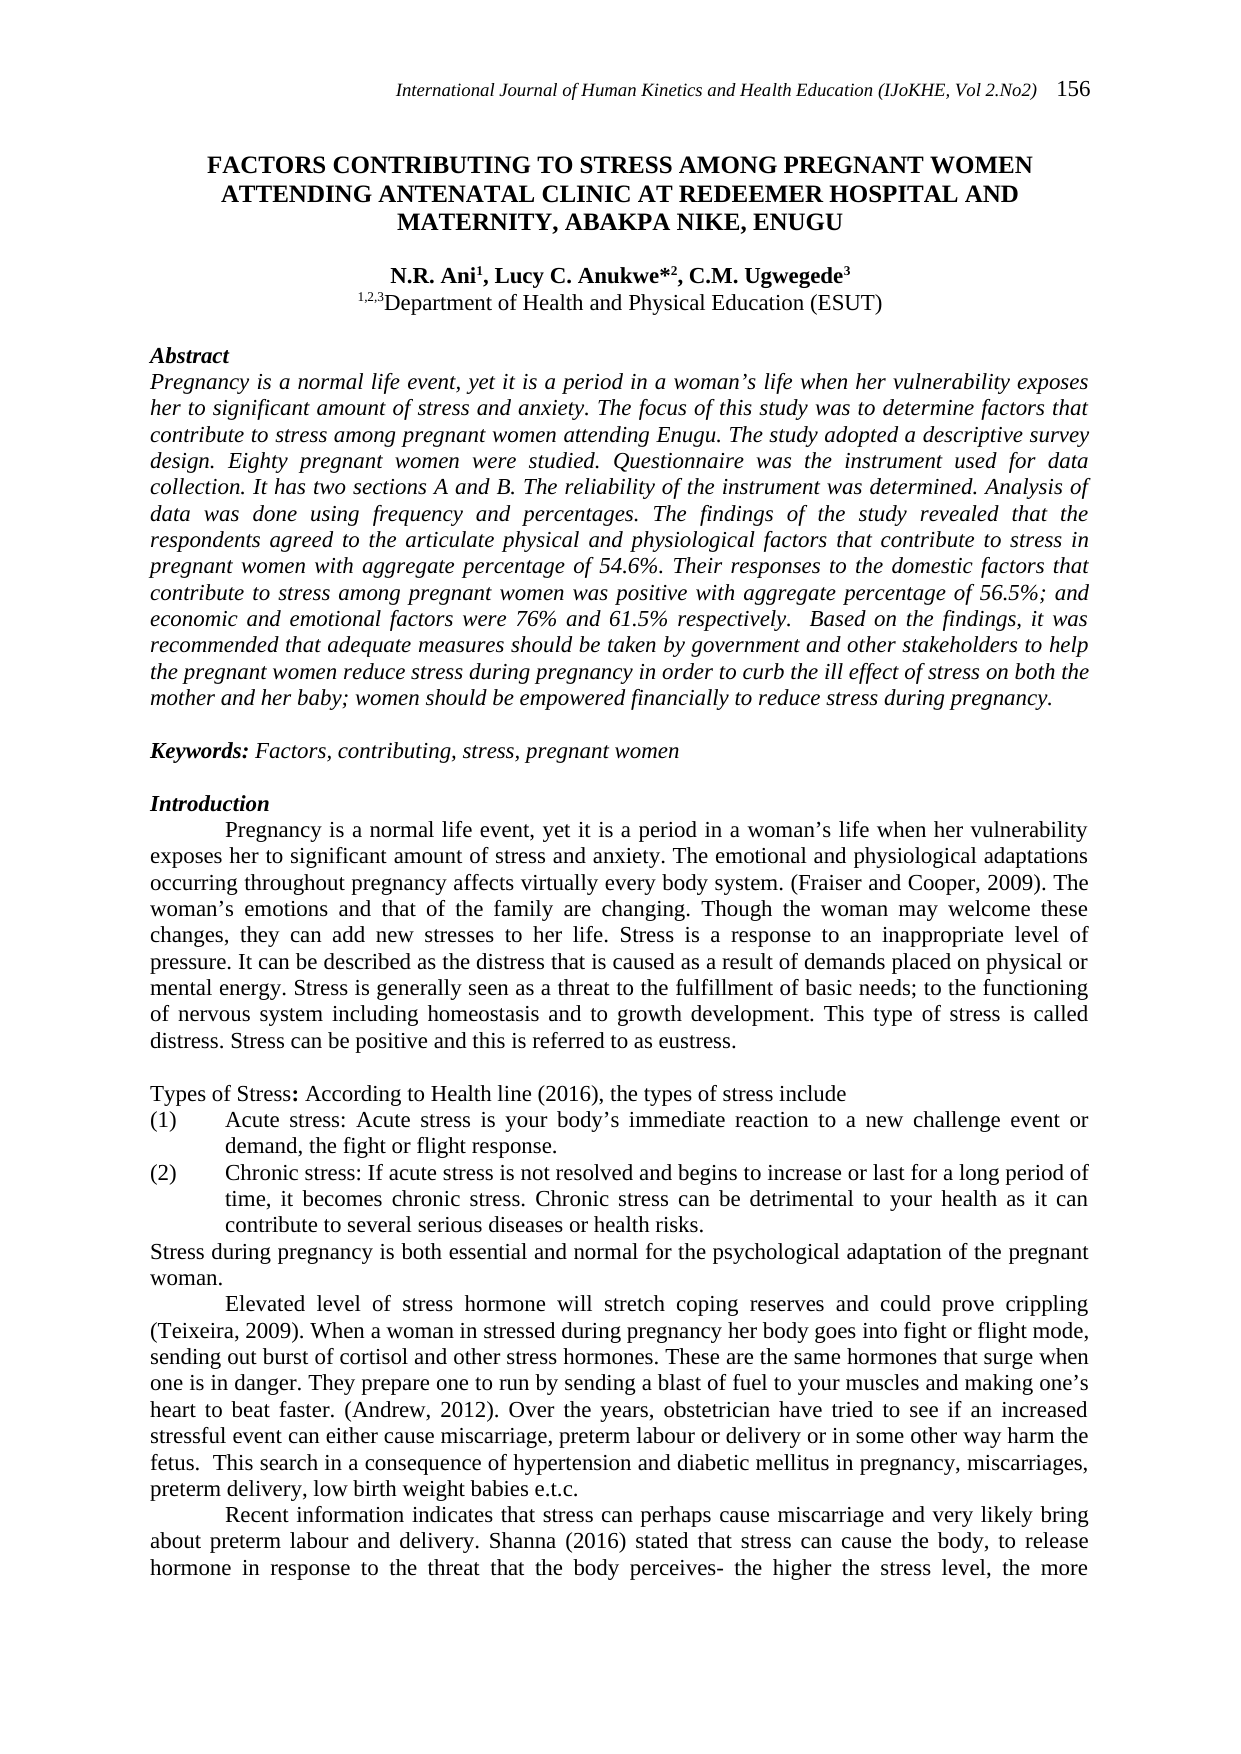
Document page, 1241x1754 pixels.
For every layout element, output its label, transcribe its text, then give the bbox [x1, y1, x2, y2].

list Acute stress: Acute stress is your body’s immediate reaction to a new challenge event or demand, the fight or flight response. [150, 1106, 1090, 1159]
text FACTORS CONTRIBUTING TO STRESS AMONG PREGNANT WOMEN ATTENDING ANTENATAL CLINIC AT REDEEMER HOSPITAL AND MATERNITY, ABAKPA NIKE, ENUGU [150, 150, 1090, 236]
text Stress during pregnancy is both essential and normal for the psychological adaptation of the pregnant woman. [150, 1238, 1090, 1290]
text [150, 1501, 1090, 1580]
text Introduction [150, 790, 1090, 816]
text Elevated level of stress hormone will stretch coping reserves and could prove crippling (Teixeira, 2009). When a woman in stressed during pregnancy her body goes into fight or flight mode, sending out burst of cortisol and other stress hormones. These are the same hormones that surge when one is in danger. They prepare one to run by sending a blast of fuel to your muscles and making one’s heart to beat faster. (Andrew, 2012). Over the years, obstetrician have tried to see if an increased stressful event can either cause miscarriage, preterm labour or delivery or in some other way harm the fetus. This search in a consequence of hypertension and diabetic mellitus in pregnancy, miscarriages, preterm delivery, low birth weight babies e.t.c. [150, 1290, 1090, 1501]
text N.R. Ani1, Lucy C. Anukwe*2, C.M. Ugwegede3 [150, 263, 1090, 289]
text Pregnancy is a normal life event, yet it is a period in a woman’s life when her vulnerability exposes her to significant amount of stress and anxiety. The emotional and physiological adaptations occurring throughout pregnancy affects virtually every body system. (Fraiser and Cooper, 2009). The woman’s emotions and that of the family are changing. Though the woman may welcome these changes, they can add new stresses to her life. Stress is a response to an inappropriate level of pressure. It can be described as the distress that is caused as a result of demands placed on physical or mental energy. Stress is generally seen as a threat to the fulfillment of basic needs; to the functioning of nervous system including homeostasis and to growth development. This type of stress is called distress. Stress can be positive and this is referred to as eustress. [150, 816, 1090, 1053]
text Abstract [150, 342, 1090, 368]
text 1,2,3Department of Health and Physical Education (ESUT) [150, 289, 1090, 315]
list Chronic stress: If acute stress is not resolved and begins to increase or last for a long period of time, it becomes chronic stress. Chronic stress can be detrimental to your health as it can contribute to several serious diseases or health risks. [150, 1159, 1090, 1238]
text Pregnancy is a normal life event, yet it is a period in a woman’s life when her vulnerability exposes her to significant amount of stress and anxiety. The focus of this study was to determine factors that contribute to stress among pregnant women attending Enugu. The study adopted a descriptive survey design. Eighty pregnant women were studied. Questionnaire was the instrument used for data collection. It has two sections A and B. The reliability of the instrument was determined. Analysis of data was done using frequency and percentages. The findings of the study revealed that the respondents agreed to the articulate physical and physiological factors that contribute to stress in pregnant women with aggregate percentage of 54.6%. Their responses to the domestic factors that contribute to stress among pregnant women was positive with aggregate percentage of 56.5%; and economic and emotional factors were 76% and 61.5% respectively. Based on the findings, it was recommended that adequate measures should be taken by government and other stakeholders to help the pregnant women reduce stress during pregnancy in order to curb the ill effect of stress on both the mother and her baby; women should be empowered financially to reduce stress during pregnancy. [150, 368, 1090, 711]
text Types of Stress: According to Health line (2016), the types of stress include [150, 1079, 1090, 1106]
text Keywords: Factors, contributing, stress, pregnant women [150, 737, 1090, 763]
